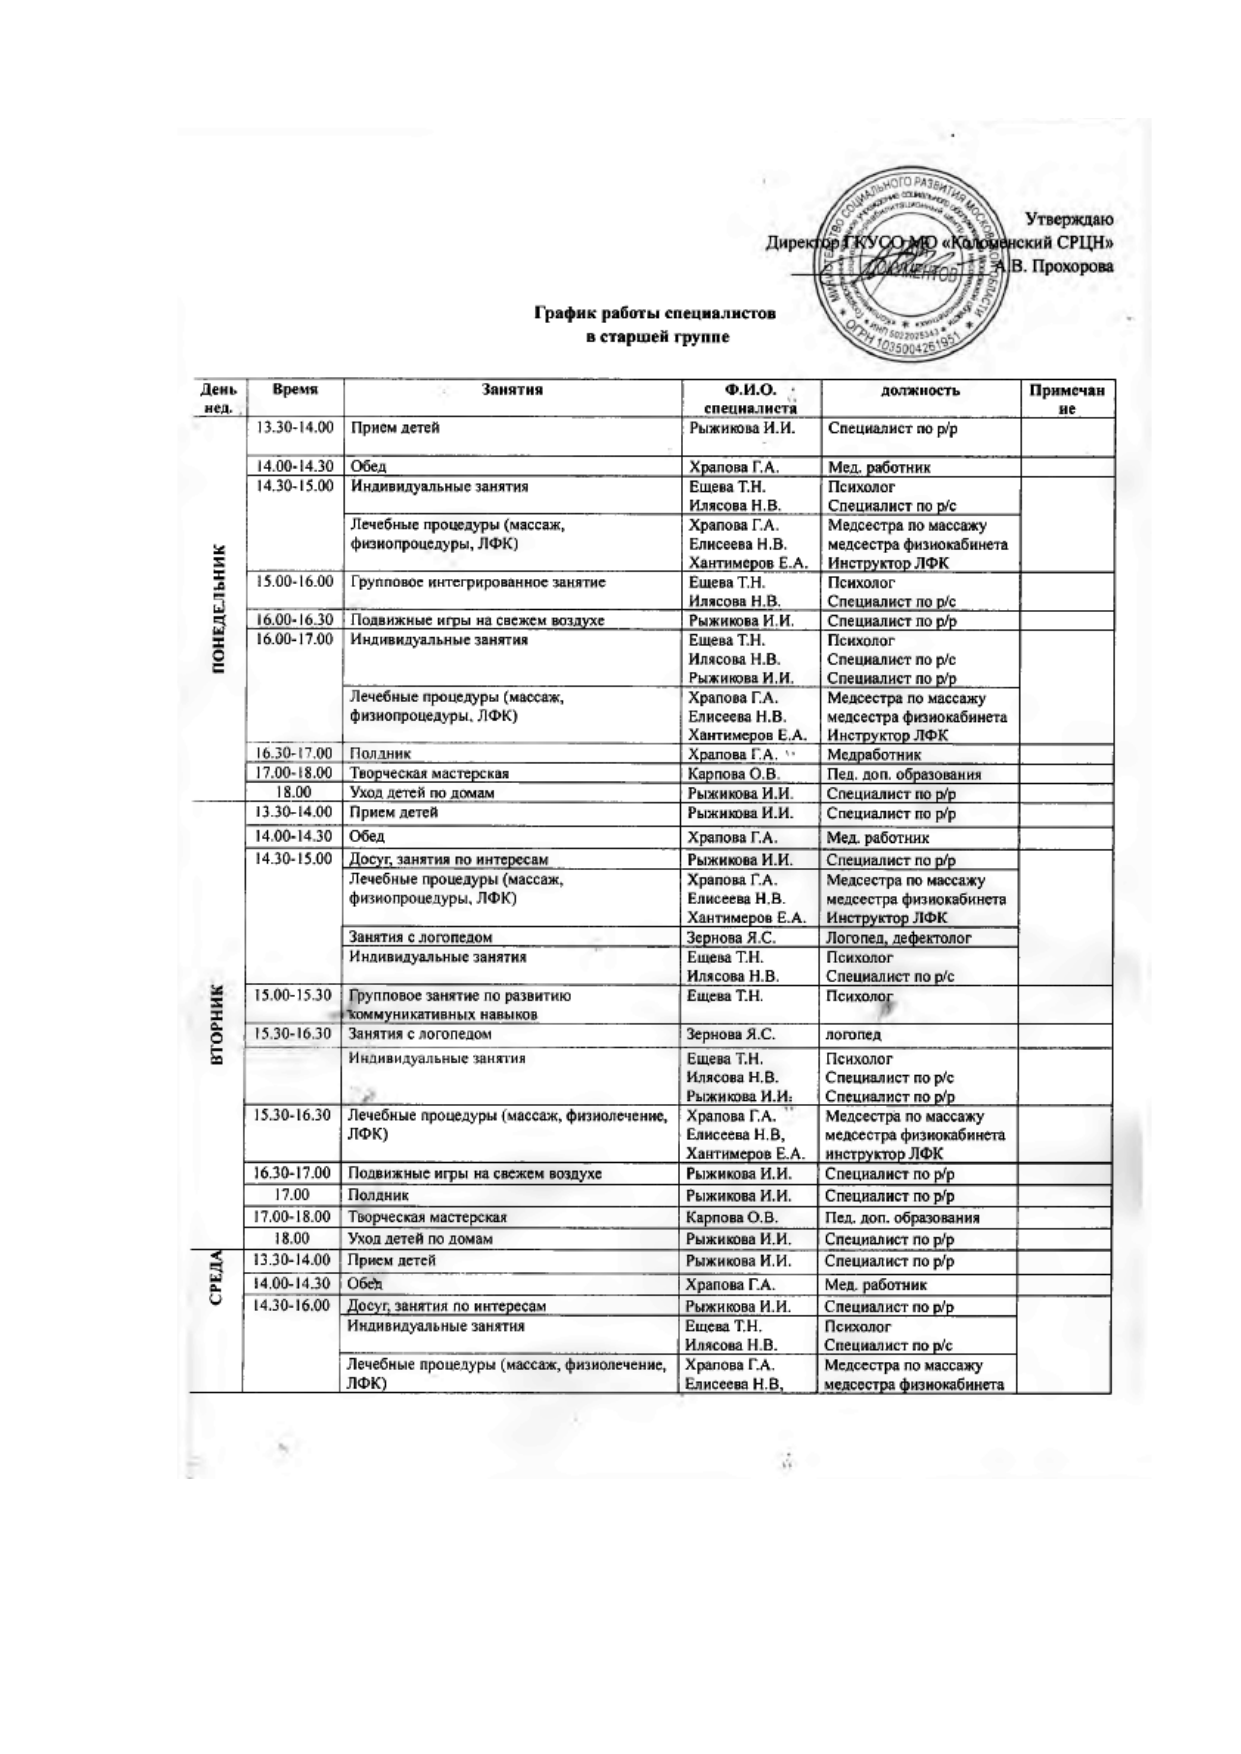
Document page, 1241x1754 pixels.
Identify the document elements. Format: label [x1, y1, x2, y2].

picture [177, 118, 1152, 1479]
